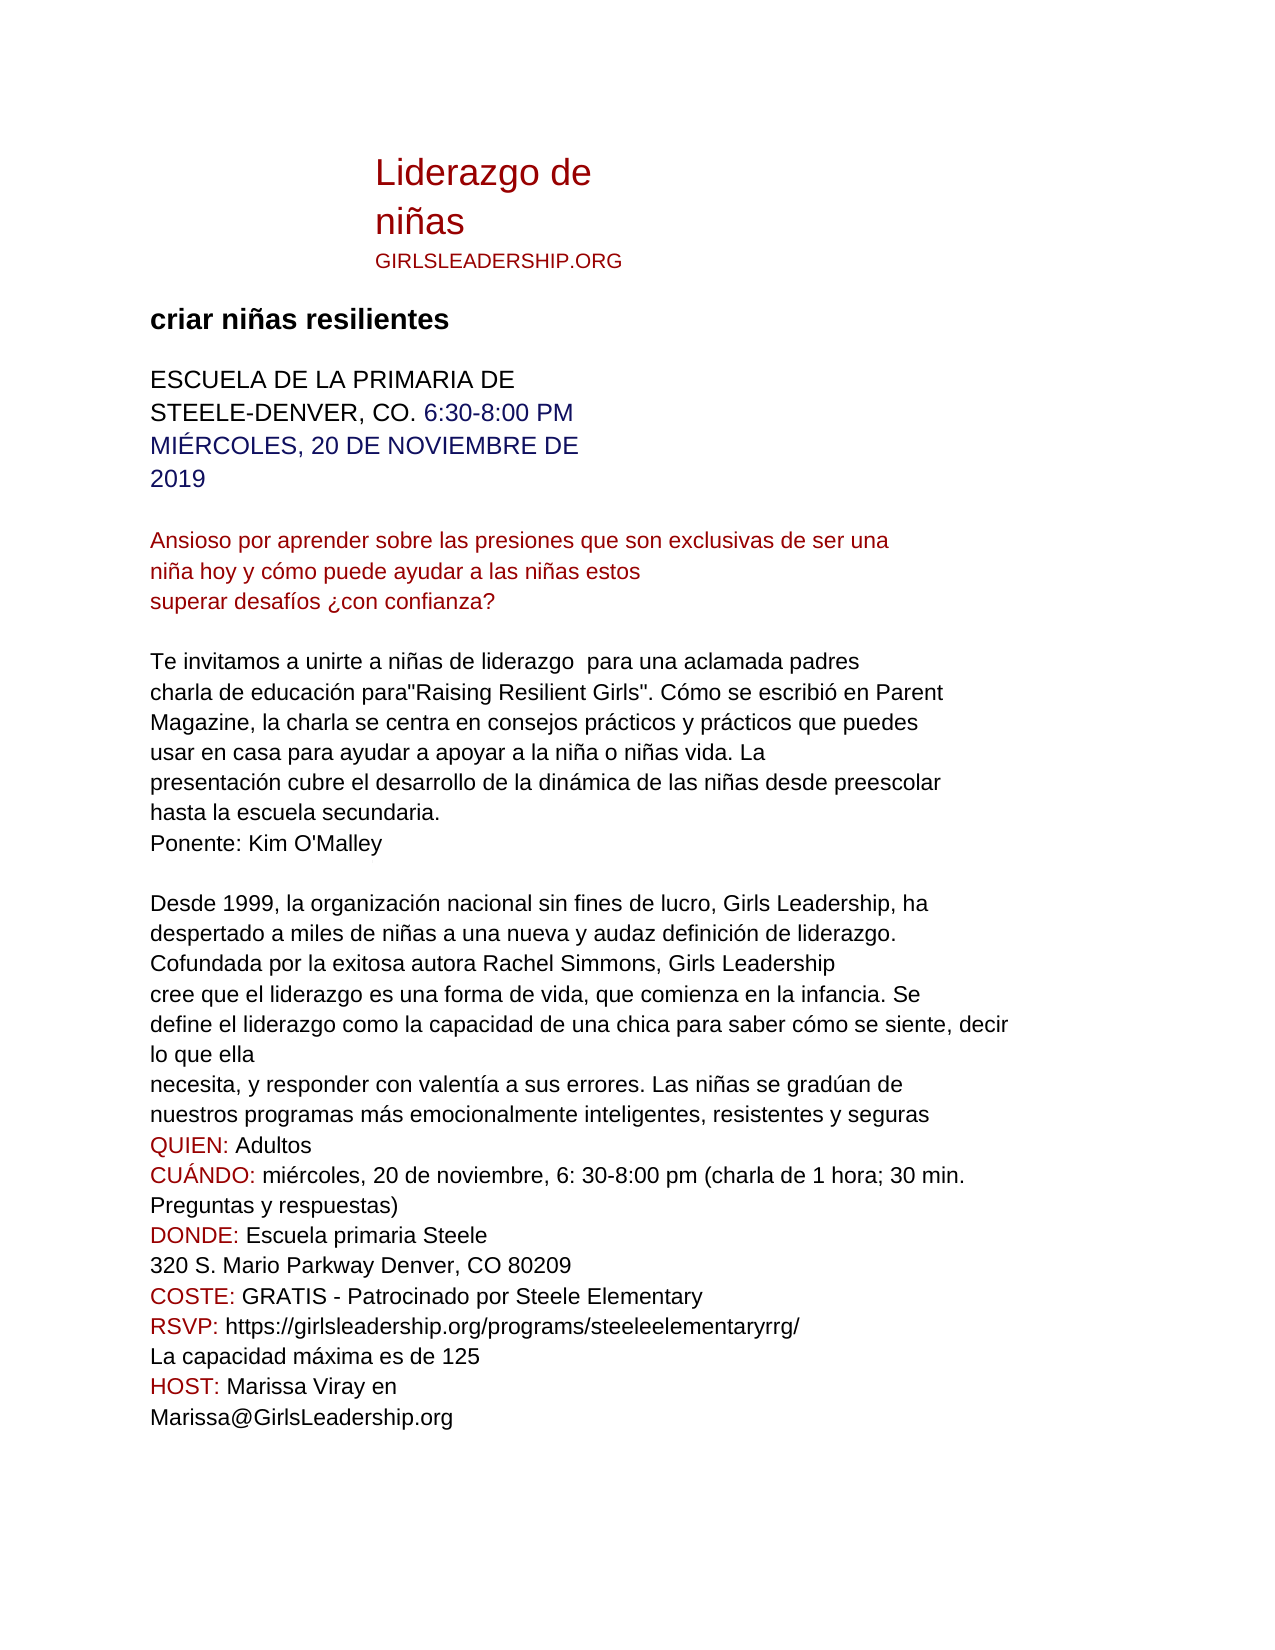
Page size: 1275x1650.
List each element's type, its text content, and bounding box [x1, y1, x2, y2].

text charla de educación para"Raising Resilient Girls". Cómo se escribió en Parent [150, 678, 637, 705]
text HOST: Marissa Viray en Marissa@GirlsLeadership.org [150, 1373, 596, 1430]
text presentación cubre el desarrollo de la dinámica de las niñas desde preescolar [150, 769, 637, 796]
text COSTE: GRATIS - Patrocinado por Steele Elementary [150, 1283, 637, 1309]
text niña hoy y cómo puede ayudar a las niñas estos [150, 558, 637, 584]
text GIRLSLEADERSHIP.ORG [375, 249, 637, 273]
text Magazine, la charla se centra en consejos prácticos y prácticos que puedes [150, 709, 637, 735]
text QUIEN: Adultos [150, 1132, 637, 1158]
text CUÁNDO: miércoles, 20 de noviembre, 6: 30-8:00 pm (charla de 1 hora; 30 min. Preguntas y respuestas) [150, 1162, 637, 1218]
text Desde 1999, la organización nacional sin fines de lucro, Girls Leadership, ha [150, 890, 637, 916]
text superar desafíos ¿con confianza? [150, 588, 637, 614]
text usar en casa para ayudar a apoyar a la niña o niñas vida. La [150, 739, 637, 765]
text 320 S. Mario Parkway Denver, CO 80209 [150, 1252, 637, 1279]
text Ponente: Kim O'Malley [150, 829, 637, 856]
text despertado a miles de niñas a una nueva y audaz definición de liderazgo. [150, 920, 637, 947]
text ESCUELA DE LA PRIMARIA DE STEELE-DENVER, CO. 6:30-8:00 PM MIÉRCOLES, 20 DE NOVIEMBRE DE 2019 [150, 365, 596, 493]
text RSVP: https://girlsleadership.org/programs/steeleelementaryrrg/ [150, 1313, 637, 1339]
text DONDE: Escuela primaria Steele [150, 1222, 637, 1249]
text Ansioso por aprender sobre las presiones que son exclusivas de ser una [150, 527, 637, 554]
text Liderazgo de niñas [375, 150, 637, 243]
text criar niñas resilientes [150, 302, 596, 335]
text nuestros programas más emocionalmente inteligentes, resistentes y seguras. [150, 1101, 637, 1128]
text La capacidad máxima es de 125 [150, 1343, 637, 1369]
text Te invitamos a unirte a niñas de liderazgo para una aclamada padres [150, 648, 637, 675]
text cree que el liderazgo es una forma de vida, que comienza en la infancia. Se [150, 981, 637, 1007]
text Cofundada por la exitosa autora Rachel Simmons, Girls Leadership [150, 950, 637, 977]
text define el liderazgo como la capacidad de una chica para saber cómo se siente, decir lo que ella [150, 1011, 637, 1067]
text hasta la escuela secundaria. [150, 799, 637, 826]
text necesita, y responder con valentía a sus errores. Las niñas se gradúan de [150, 1071, 637, 1098]
